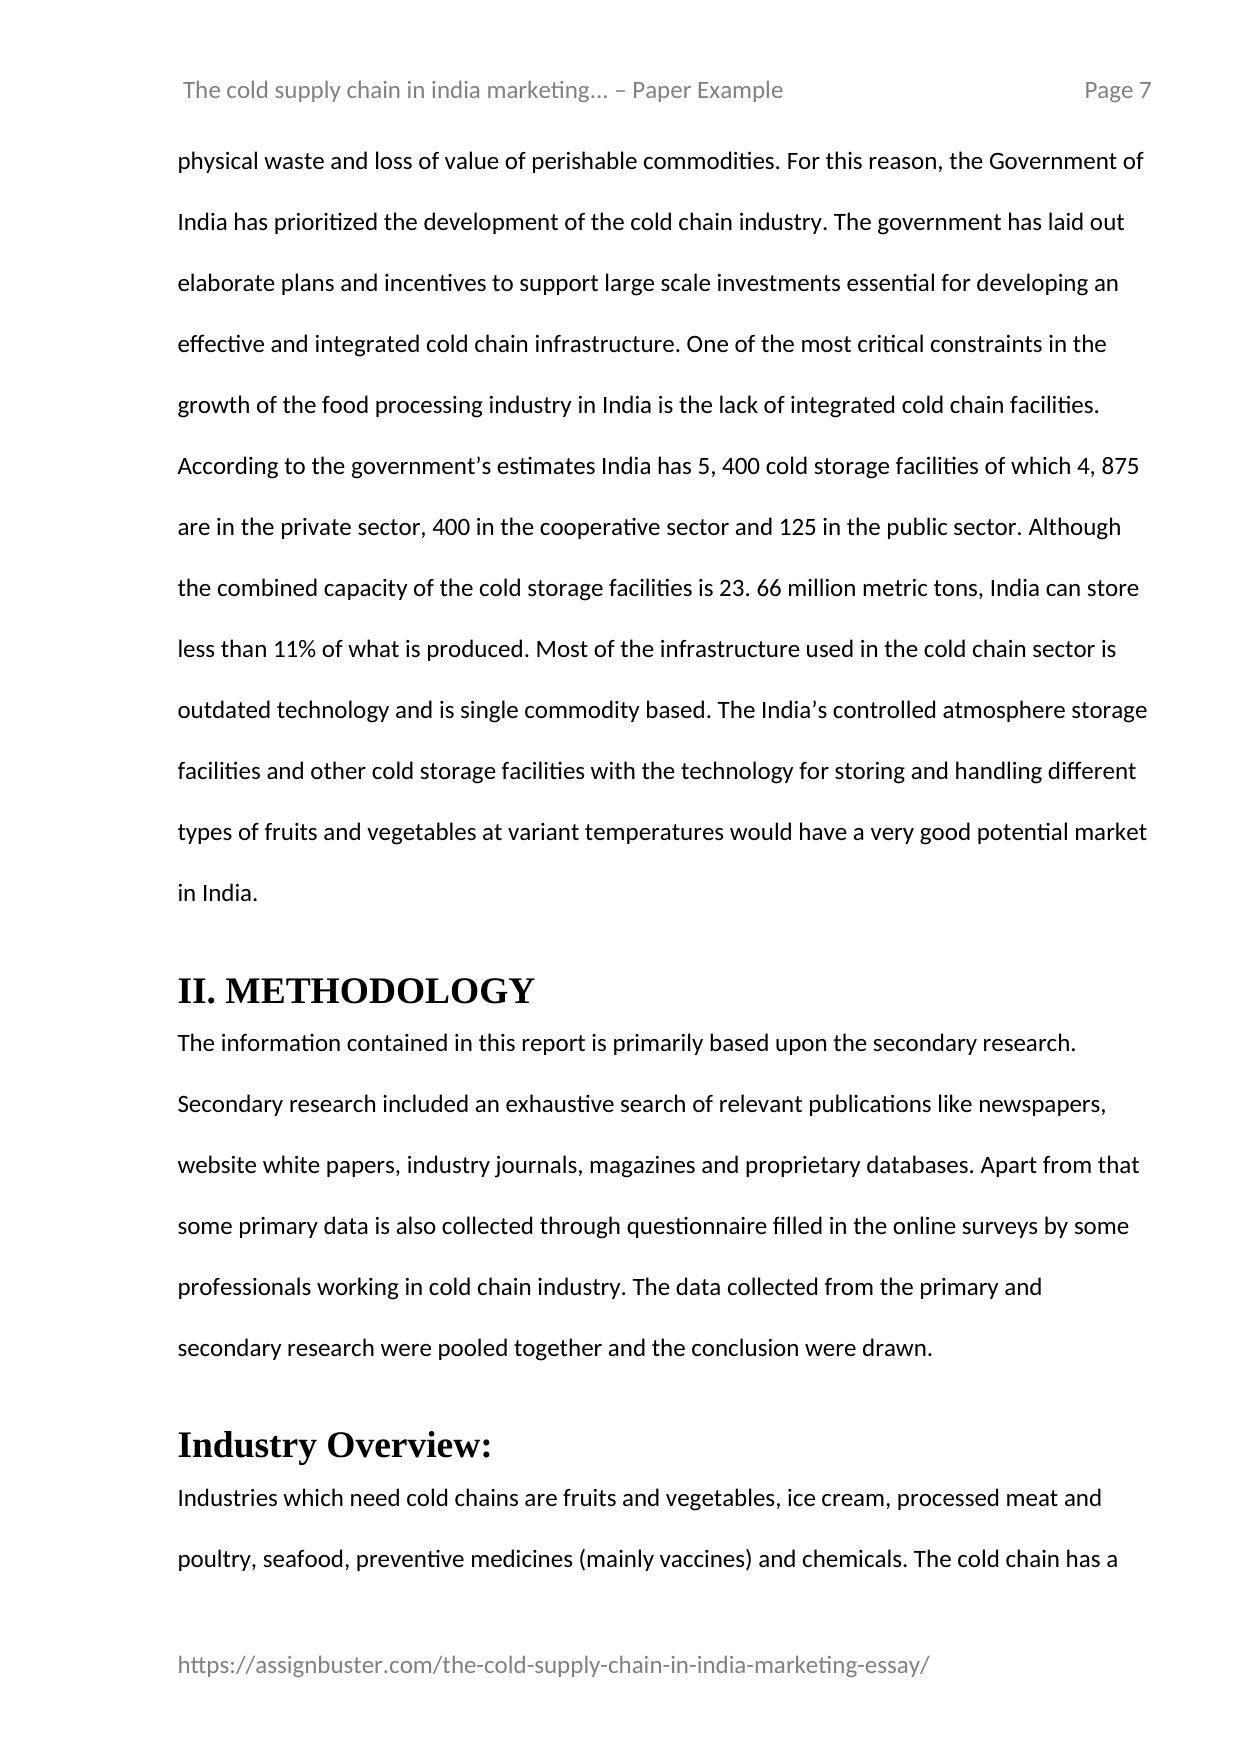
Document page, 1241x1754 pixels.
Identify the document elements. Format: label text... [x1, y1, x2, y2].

subtitle II. METHODOLOGY [177, 968, 1152, 1011]
subtitle Industry Overview: [177, 1423, 1152, 1466]
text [177, 145, 1152, 908]
text The information contained in this report is primarily based upon the secondary research. Secondary research included an exhaustive search of relevant publications like newspapers, website white papers, industry journals, magazines and proprietary databases. Apart from that some primary data is also collected through questionnaire filled in the online surveys by some professionals working in cold chain industry. The data collected from the primary and secondary research were pooled together and the conclusion were drawn. [177, 1027, 1152, 1363]
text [177, 1482, 1152, 1573]
